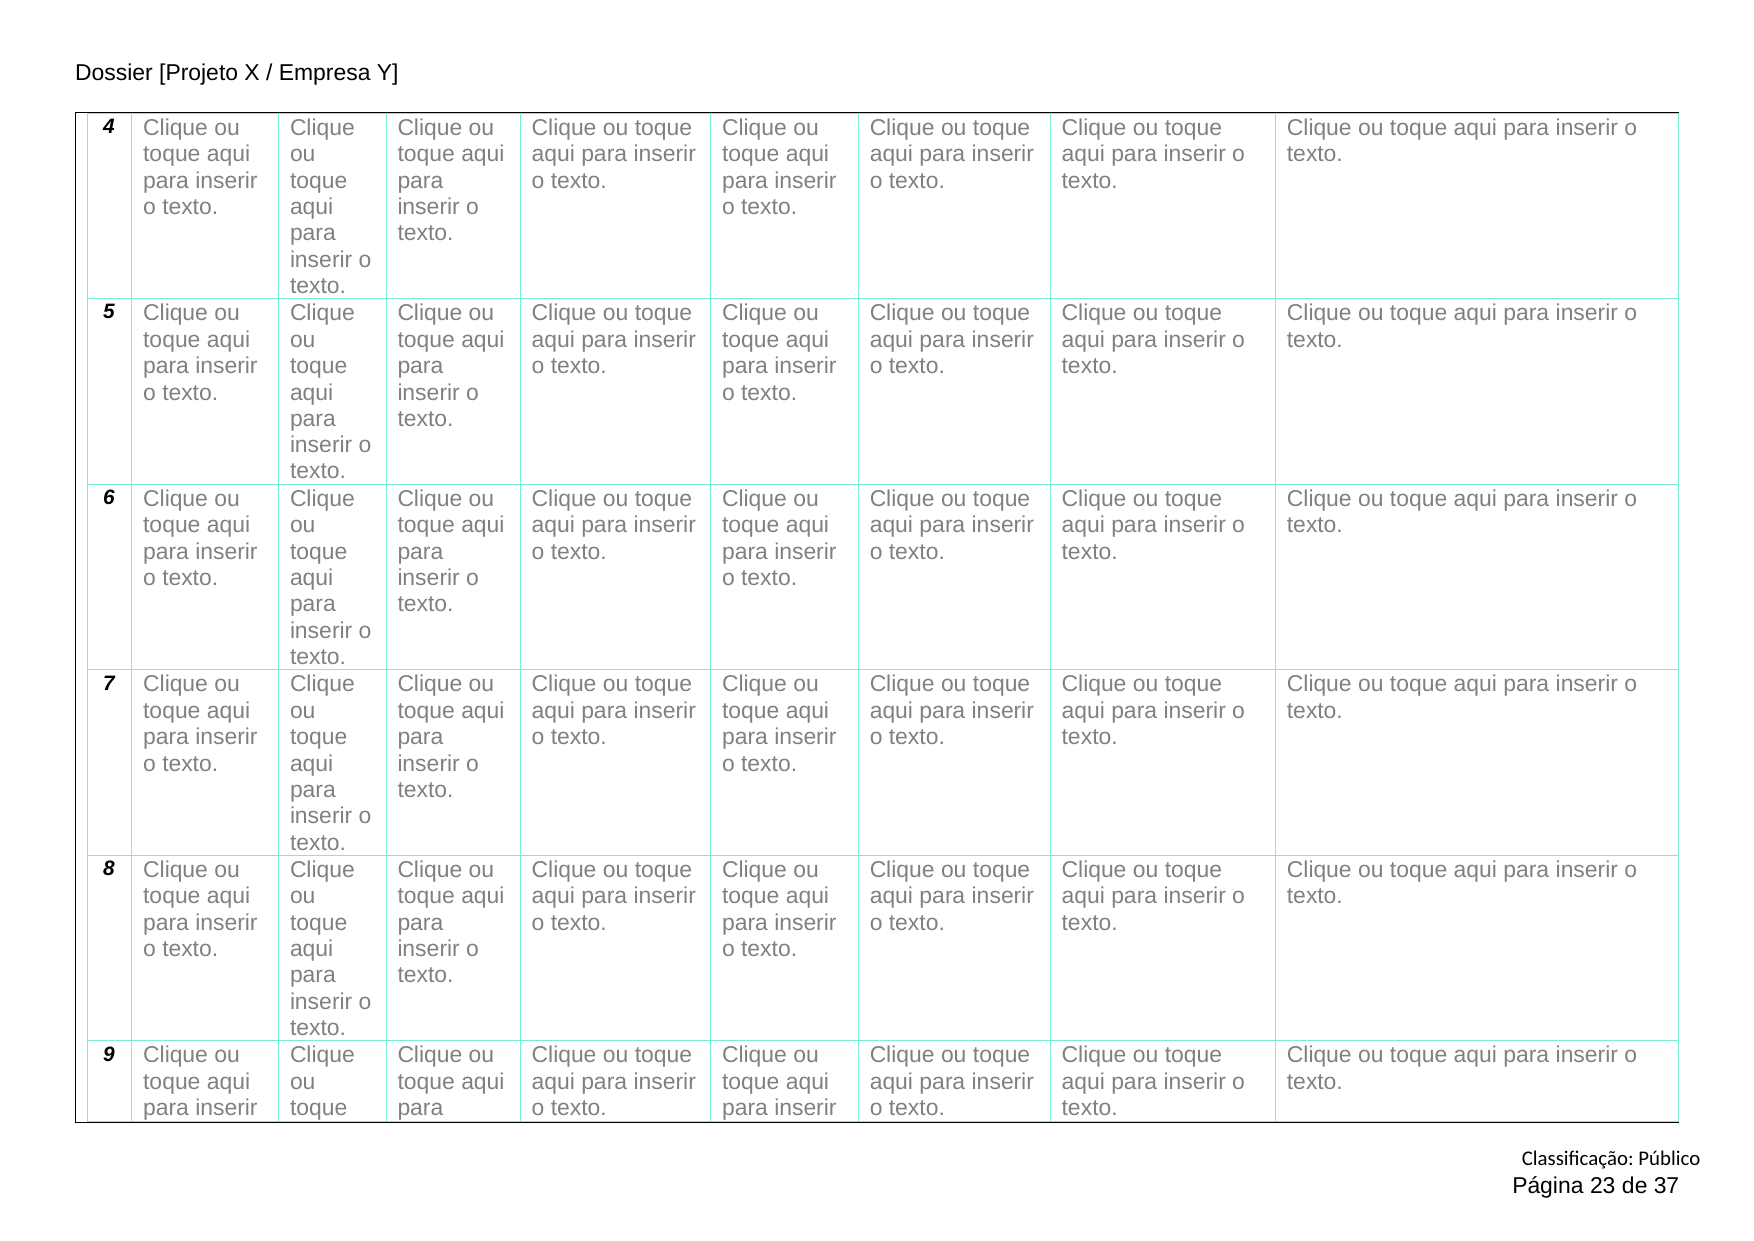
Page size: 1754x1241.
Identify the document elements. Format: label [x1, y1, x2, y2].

table_header [1051, 485, 1275, 669]
table_header [76, 113, 87, 1122]
table_header [387, 670, 520, 855]
table_header [711, 485, 858, 669]
table_header [387, 114, 520, 298]
table_header [132, 856, 278, 1040]
table_header [279, 1041, 386, 1121]
table_header [1051, 1041, 1275, 1121]
table_header [387, 1041, 520, 1121]
table_header [1276, 856, 1678, 1040]
table_header [387, 856, 520, 1040]
table_header [279, 856, 386, 1040]
table_header [711, 856, 858, 1040]
table_header [1051, 856, 1275, 1040]
table_header [1276, 299, 1678, 484]
table_header [859, 1041, 1050, 1121]
table_header [859, 670, 1050, 855]
table_header [859, 299, 1050, 484]
table_header [1051, 114, 1275, 298]
table_header [521, 299, 710, 484]
table_header [132, 1041, 278, 1121]
table_header [521, 856, 710, 1040]
table_header [279, 485, 386, 669]
table_header [521, 1041, 710, 1121]
table_header [859, 856, 1050, 1040]
table_header [387, 485, 520, 669]
table_header [88, 485, 131, 669]
table_header [88, 299, 131, 484]
table_header [88, 670, 131, 855]
table_header [1276, 114, 1678, 298]
table_header [1051, 670, 1275, 855]
table_header [1276, 485, 1678, 669]
table_header [88, 856, 131, 1040]
table_header [132, 670, 278, 855]
table_header [132, 114, 278, 298]
table_header [132, 485, 278, 669]
table_header [279, 114, 386, 298]
table_header [711, 114, 858, 298]
table_header [711, 299, 858, 484]
table_header [132, 299, 278, 484]
table_header [1051, 299, 1275, 484]
table_header [88, 114, 131, 298]
table_header [279, 670, 386, 855]
table_header [387, 299, 520, 484]
table_header [279, 299, 386, 484]
table_header [711, 670, 858, 855]
table_header [521, 114, 710, 298]
table_header [1276, 1041, 1678, 1121]
table_header [859, 114, 1050, 298]
table_header [711, 1041, 858, 1121]
table_header [88, 1041, 131, 1121]
table_header [1276, 670, 1678, 855]
table_header [521, 670, 710, 855]
table_header [521, 485, 710, 669]
table_header [859, 485, 1050, 669]
